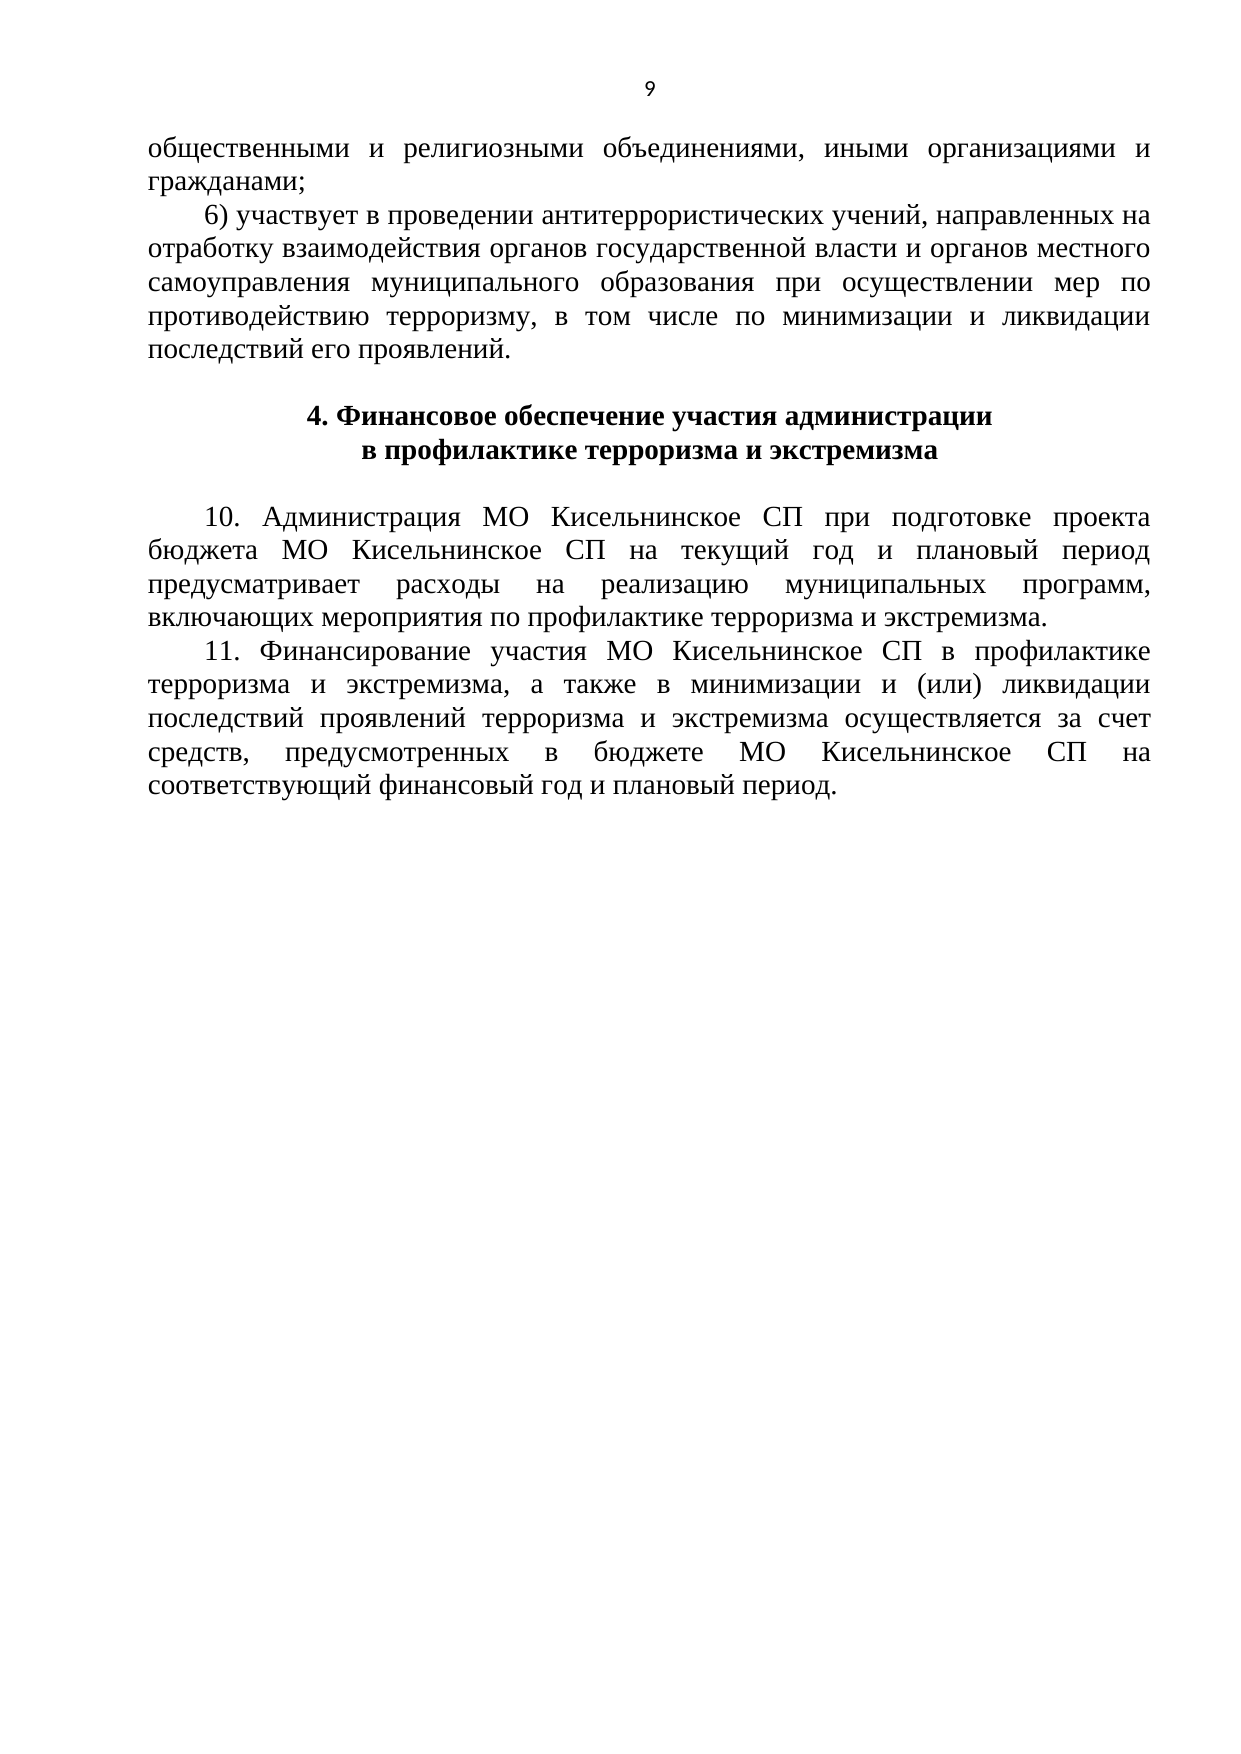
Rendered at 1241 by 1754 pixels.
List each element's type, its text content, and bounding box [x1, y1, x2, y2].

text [148, 130, 1152, 197]
text 6) участвует в проведении антитеррористических учений, направленных на отработку взаимодействия органов государственной власти и органов местного самоуправления муниципального образования при осуществлении мер по противодействию терроризму, в том числе по минимизации и ликвидации последствий его проявлений. [148, 197, 1152, 365]
text 4. Финансовое обеспечение участия администрации [148, 398, 1152, 432]
text в профилактике терроризма и экстремизма [148, 432, 1152, 465]
text 10. Администрация МО Кисельнинское СП при подготовке проекта бюджета МО Кисельнинское СП на текущий год и плановый период предусматривает расходы на реализацию муниципальных программ, включающих мероприятия по профилактике терроризма и экстремизма. [148, 499, 1152, 633]
text 11. Финансирование участия МО Кисельнинское СП в профилактике терроризма и экстремизма, а также в минимизации и (или) ликвидации последствий проявлений терроризма и экстремизма осуществляется за счет средств, предусмотренных в бюджете МО Кисельнинское СП на соответствующий финансовый год и плановый период. [148, 633, 1152, 801]
